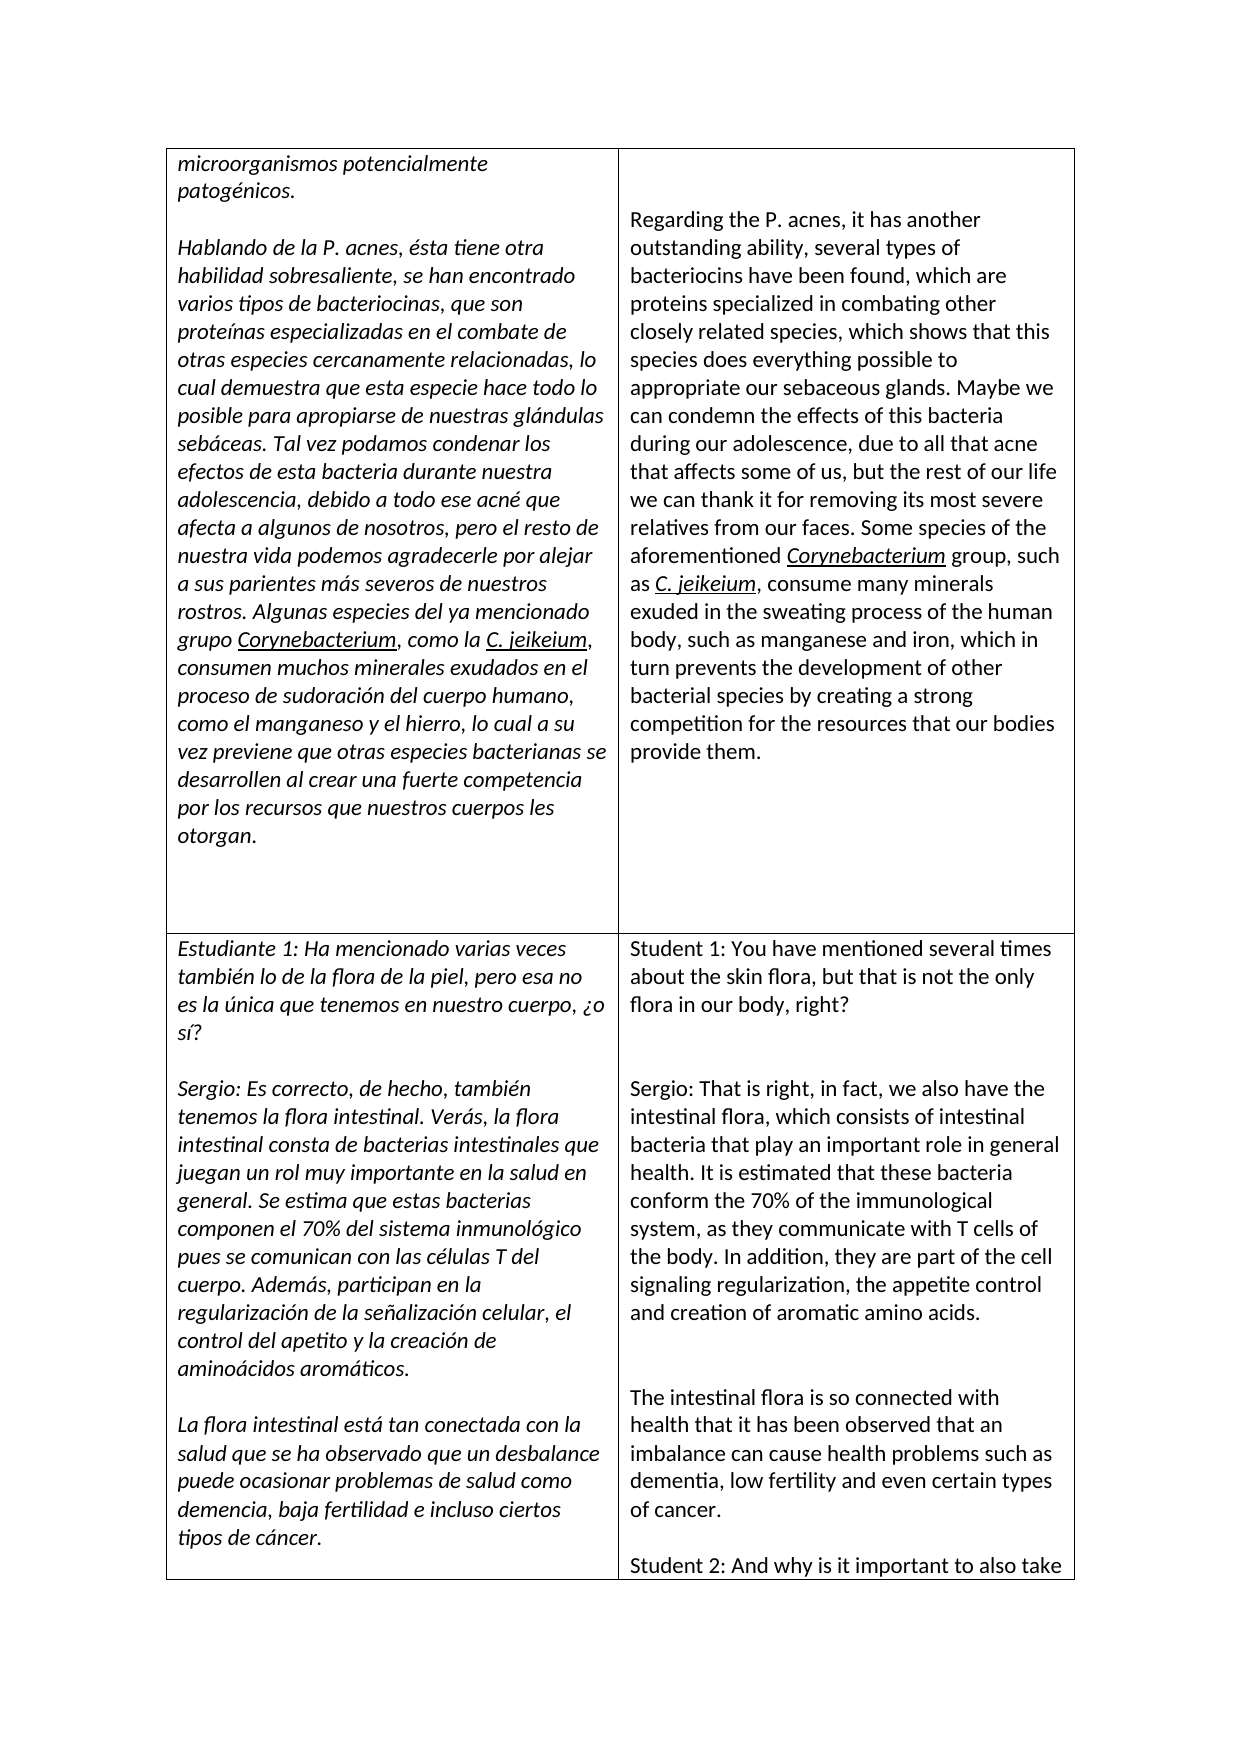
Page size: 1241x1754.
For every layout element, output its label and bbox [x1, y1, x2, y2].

table_cell [167, 149, 618, 933]
table_cell [619, 149, 1074, 933]
table_cell [167, 934, 618, 1579]
table_cell [619, 934, 1074, 1579]
